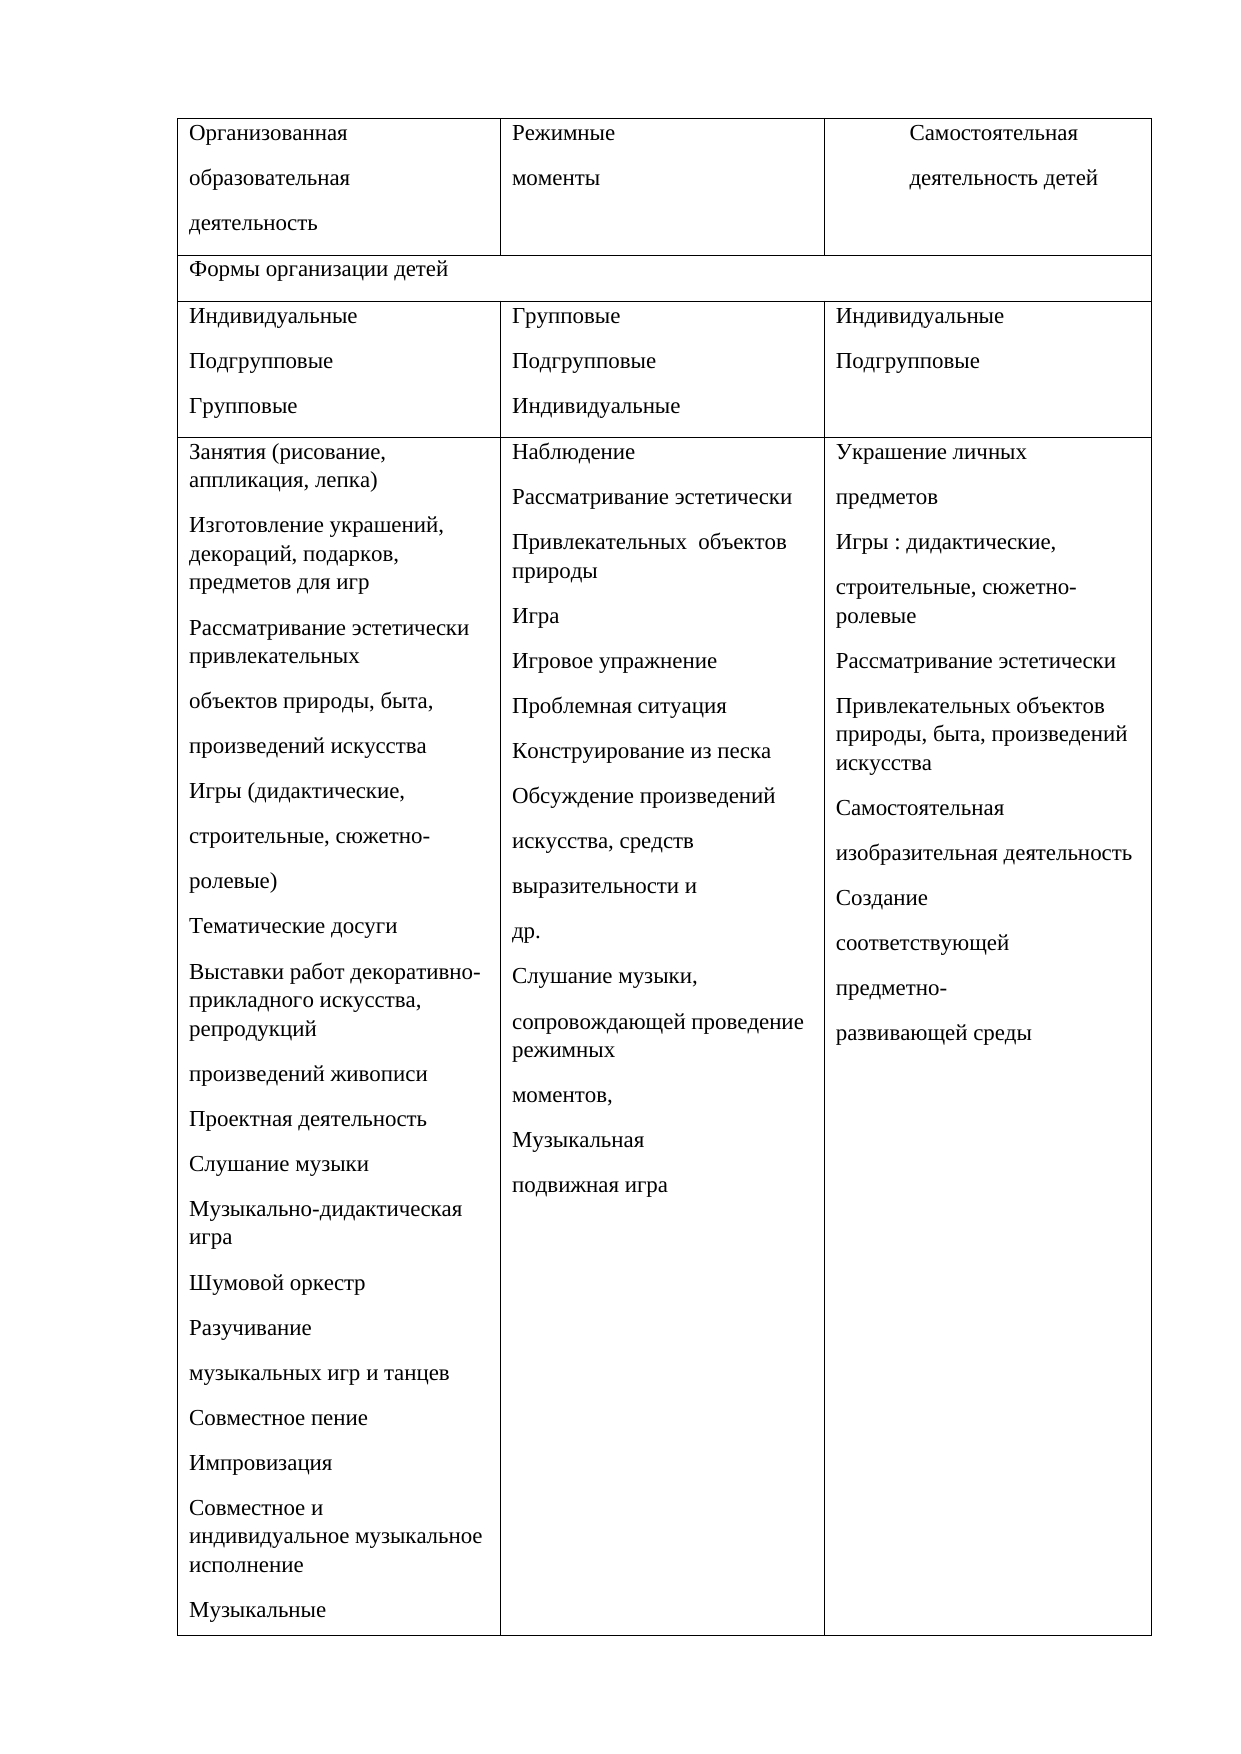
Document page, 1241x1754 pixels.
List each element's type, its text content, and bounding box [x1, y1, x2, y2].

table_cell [825, 438, 1151, 1635]
table_cell Организованная образовательная деятельность [178, 119, 500, 254]
table_cell Режимные моменты [501, 119, 824, 254]
table_cell Групповые Подгрупповые Индивидуальные [501, 302, 824, 437]
table_cell Индивидуальные Подгрупповые [825, 302, 1151, 437]
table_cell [501, 438, 824, 1635]
table_cell Индивидуальные Подгрупповые Групповые [178, 302, 500, 437]
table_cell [178, 438, 500, 1635]
table_cell Формы организации детей [178, 256, 1151, 301]
table_cell Самостоятельная деятельность детей [825, 119, 1151, 254]
